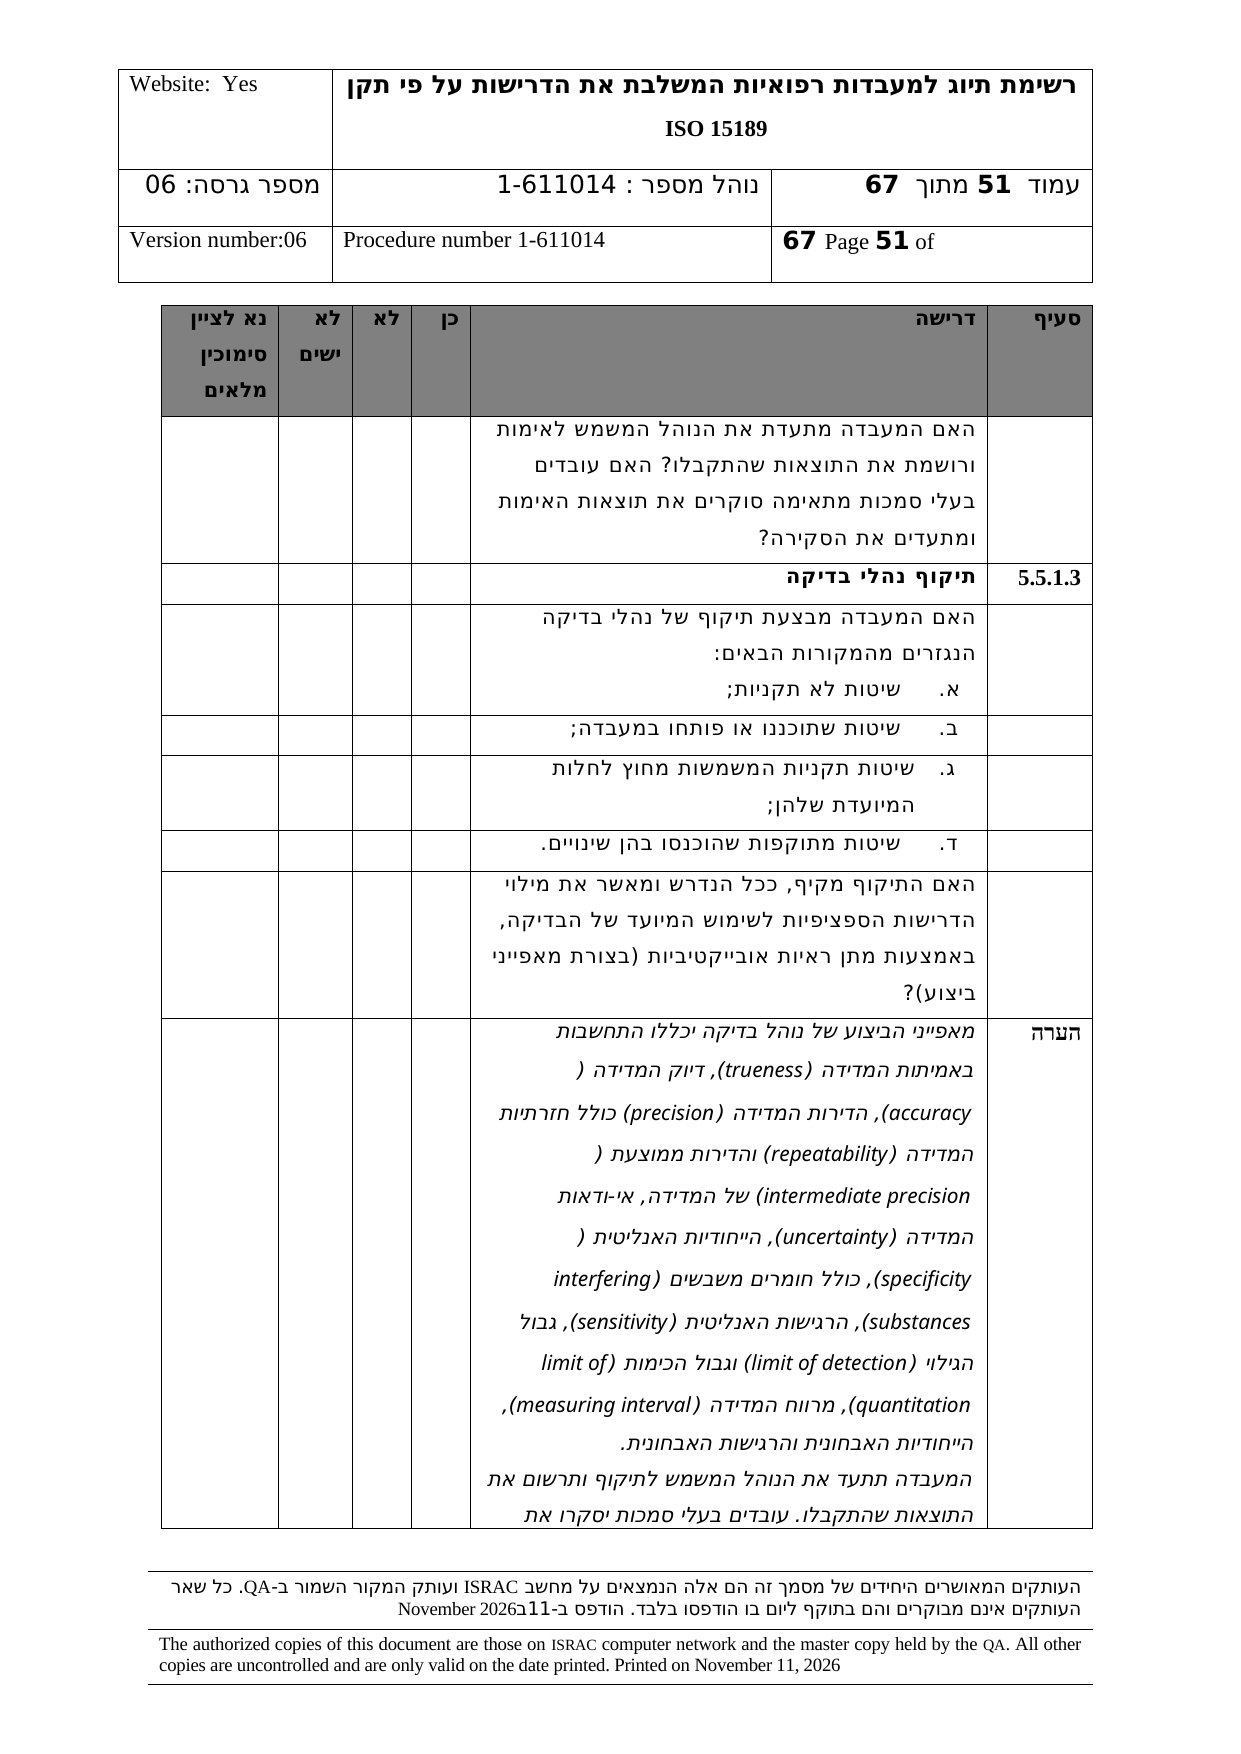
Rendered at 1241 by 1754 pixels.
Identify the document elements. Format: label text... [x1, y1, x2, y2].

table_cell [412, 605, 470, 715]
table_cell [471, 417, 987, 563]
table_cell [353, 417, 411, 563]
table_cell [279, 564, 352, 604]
table_header דרישה [471, 306, 987, 416]
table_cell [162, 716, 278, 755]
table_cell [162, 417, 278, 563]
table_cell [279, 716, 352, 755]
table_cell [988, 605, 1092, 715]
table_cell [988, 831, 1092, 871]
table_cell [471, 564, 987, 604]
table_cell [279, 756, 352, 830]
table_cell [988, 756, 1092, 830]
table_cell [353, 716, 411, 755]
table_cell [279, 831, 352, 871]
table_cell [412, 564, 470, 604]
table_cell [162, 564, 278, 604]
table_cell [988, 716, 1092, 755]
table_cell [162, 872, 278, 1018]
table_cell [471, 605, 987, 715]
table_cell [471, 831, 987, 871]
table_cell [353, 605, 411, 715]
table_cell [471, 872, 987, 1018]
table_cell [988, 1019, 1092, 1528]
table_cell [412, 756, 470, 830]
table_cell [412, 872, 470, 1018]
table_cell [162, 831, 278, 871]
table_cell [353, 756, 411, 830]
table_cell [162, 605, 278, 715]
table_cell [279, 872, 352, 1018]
table_header לא [353, 306, 411, 416]
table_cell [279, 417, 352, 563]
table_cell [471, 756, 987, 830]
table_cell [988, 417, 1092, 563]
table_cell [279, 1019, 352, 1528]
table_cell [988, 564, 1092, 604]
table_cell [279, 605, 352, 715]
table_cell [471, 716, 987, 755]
table_header כן [412, 306, 470, 416]
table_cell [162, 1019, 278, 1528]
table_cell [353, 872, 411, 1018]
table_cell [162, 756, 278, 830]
table_header נא לציין סימוכין מלאים [162, 306, 278, 416]
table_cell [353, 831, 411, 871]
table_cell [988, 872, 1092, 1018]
table_header לא ישים [279, 306, 352, 416]
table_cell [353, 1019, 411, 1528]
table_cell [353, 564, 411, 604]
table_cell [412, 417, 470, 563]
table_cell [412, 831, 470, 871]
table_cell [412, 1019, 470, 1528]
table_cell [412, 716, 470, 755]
table_header סעיף [988, 306, 1092, 416]
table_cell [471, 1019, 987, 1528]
